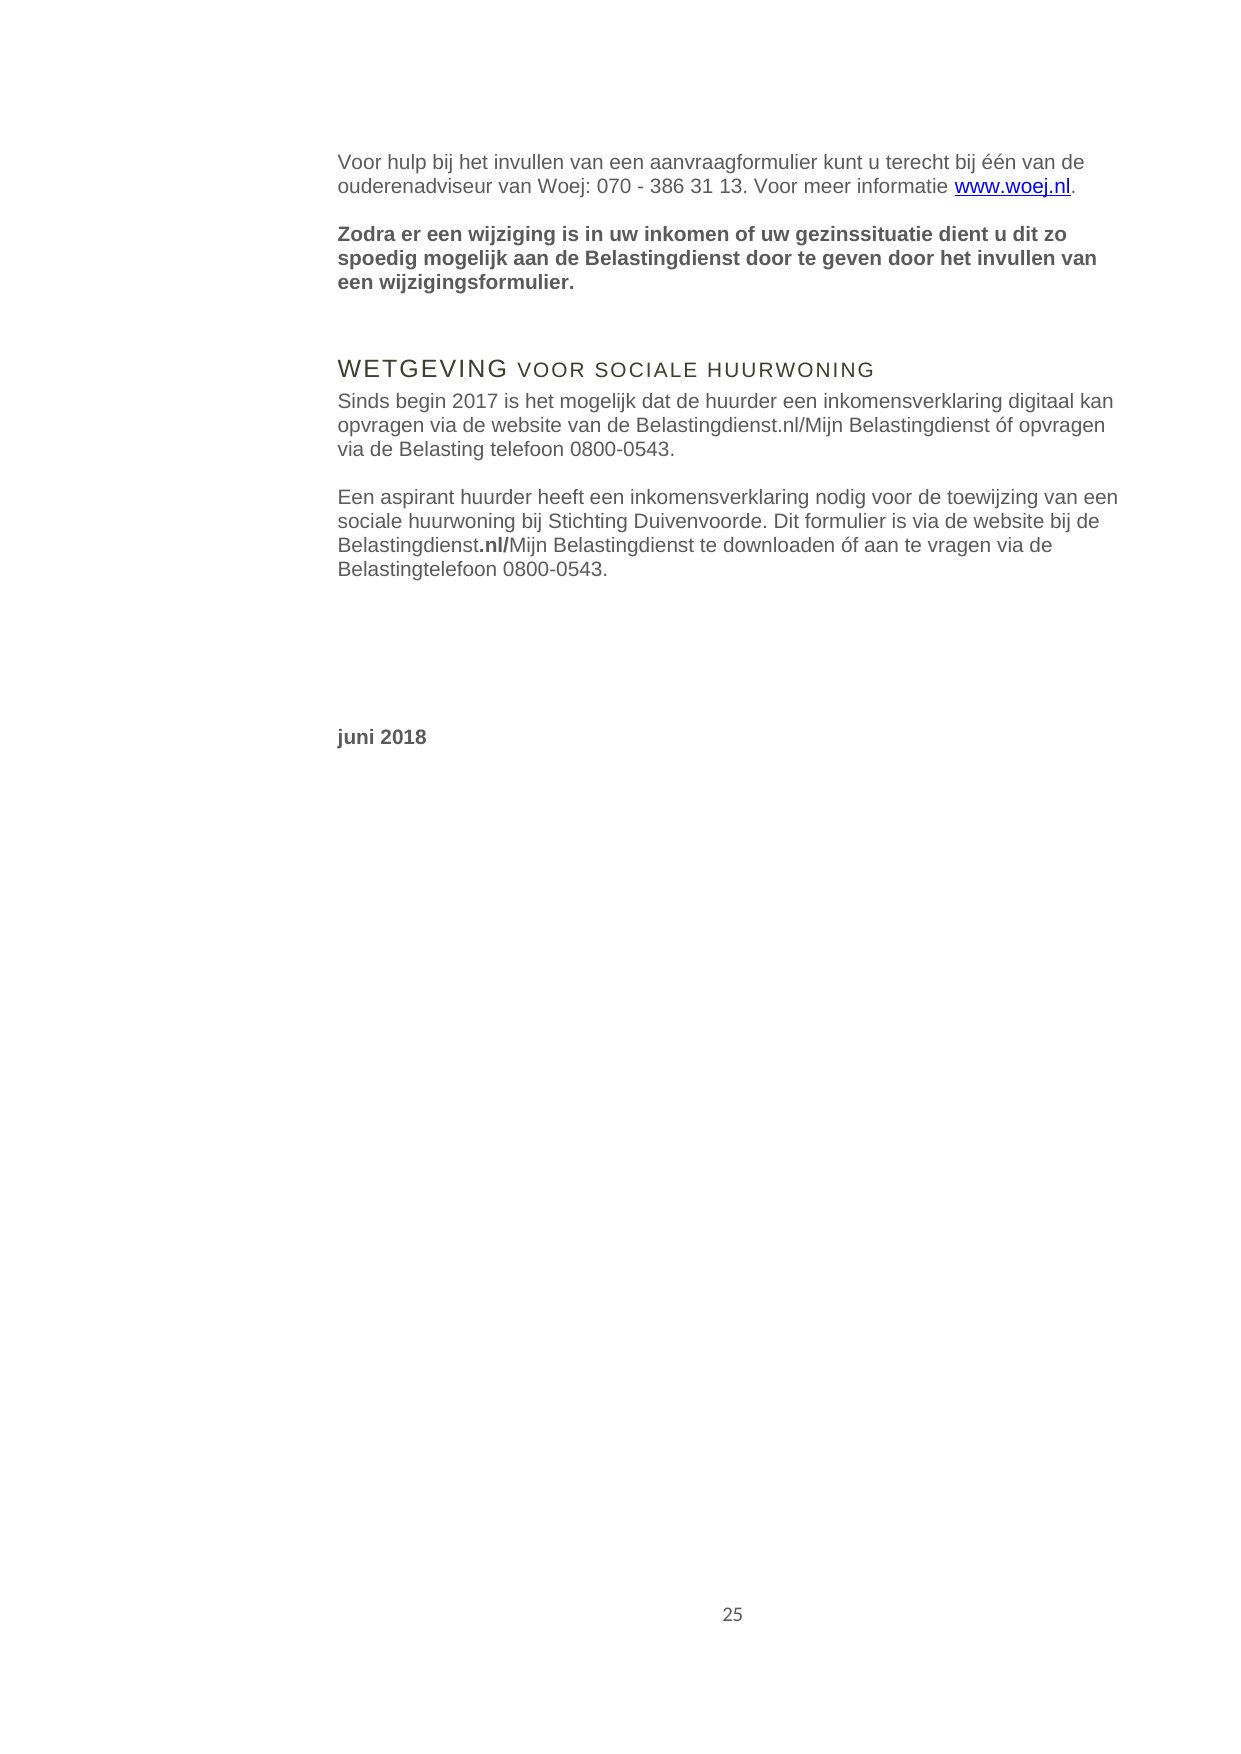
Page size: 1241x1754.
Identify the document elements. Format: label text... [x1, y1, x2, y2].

text Een aspirant huurder heeft een inkomensverklaring nodig voor de toewijzing van een sociale huurwoning bij Stichting Duivenvoorde. Dit formulier is via de website bij de Belastingdienst.nl/Mijn Belastingdienst te downloaden óf aan te vragen via de Belastingtelefoon 0800-0543. [337, 485, 1128, 581]
text Sinds begin 2017 is het mogelijk dat de huurder een inkomensverklaring digitaal kan opvragen via de website van de Belastingdienst.nl/Mijn Belastingdienst óf opvragen via de Belasting telefoon 0800-0543. [337, 389, 1128, 461]
text Zodra er een wijziging is in uw inkomen of uw gezinssituatie dient u dit zo spoedig mogelijk aan de Belastingdienst door te geven door het invullen van een wijzigingsformulier. [337, 222, 1128, 294]
subtitle WETGEVING VOOR SOCIALE HUURWONING [337, 354, 1128, 383]
text Voor hulp bij het invullen van een aanvraagformulier kunt u terecht bij één van de ouderenadviseur van Woej: 070 - 386 31 13. Voor meer informatie www.woej.nl. [337, 150, 1128, 198]
text juni 2018 [337, 724, 1128, 748]
